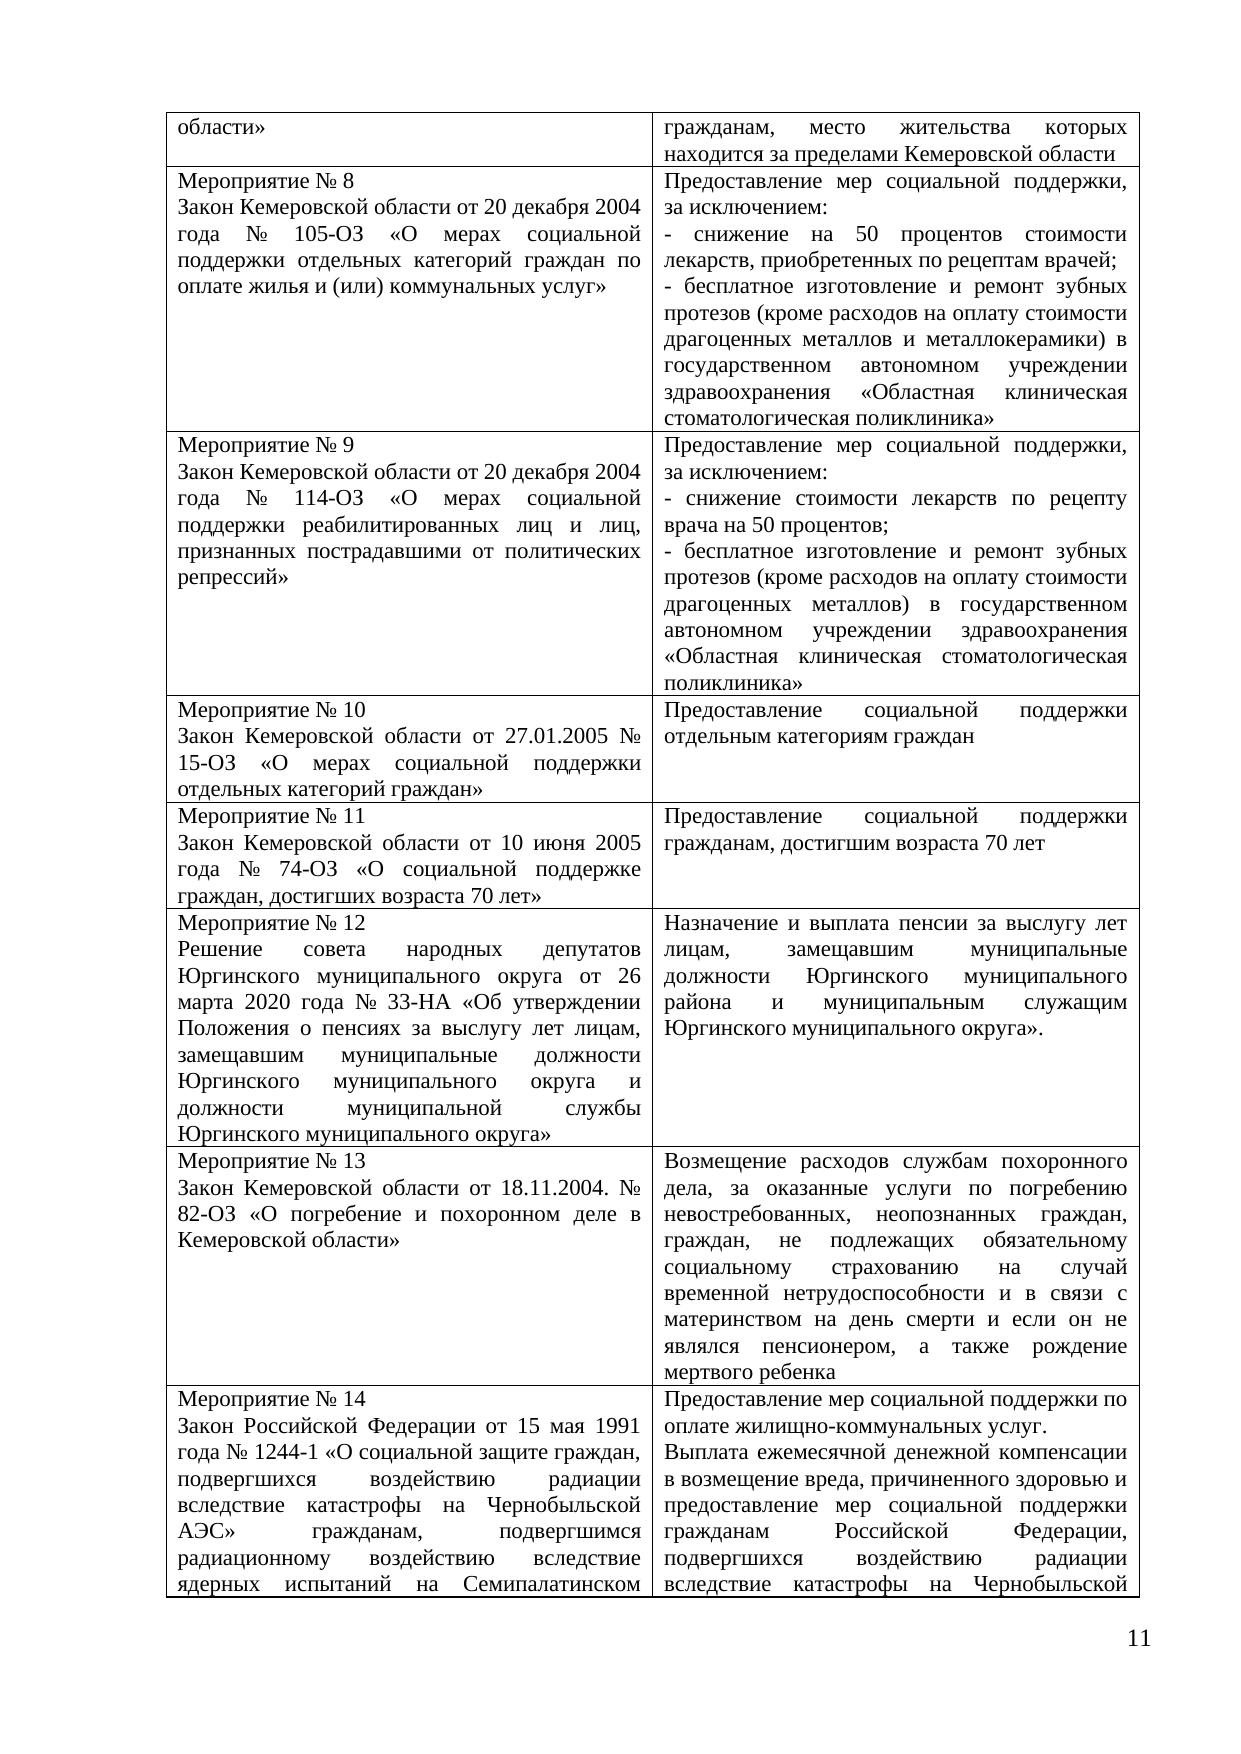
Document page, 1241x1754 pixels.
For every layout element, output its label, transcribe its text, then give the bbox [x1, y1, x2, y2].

table_cell Предоставление социальной поддержки отдельным категориям граждан [653, 696, 1139, 802]
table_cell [167, 1386, 652, 1596]
table_cell Предоставление социальной поддержки гражданам, достигшим возраста 70 лет [653, 803, 1139, 908]
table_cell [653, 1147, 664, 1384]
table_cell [653, 1386, 1139, 1596]
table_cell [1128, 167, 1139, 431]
table_cell Мероприятие № 12 Решение совета народных депутатов Юргинского муниципального округа от 26 марта 2020 года № 33-НА «Об утверждении Положения о пенсиях за выслугу лет лицам, замещавшим муниципальные должности Юргинского муниципального округа и должности муниципальной службы Юргинского муниципального округа» [167, 909, 652, 1146]
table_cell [167, 113, 652, 166]
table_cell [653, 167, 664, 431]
table_cell Мероприятие № 11 Закон Кемеровской области от 10 июня 2005 года № 74-ОЗ «О социальной поддержке граждан, достигших возраста 70 лет» [167, 803, 652, 908]
table_cell Мероприятие № 10 Закон Кемеровской области от 27.01.2005 № 15-ОЗ «О мерах социальной поддержки отдельных категорий граждан» [167, 696, 652, 802]
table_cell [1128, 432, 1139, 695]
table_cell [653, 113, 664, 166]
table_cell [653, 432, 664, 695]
table_cell Мероприятие № 8 Закон Кемеровской области от 20 декабря 2004 года № 105-ОЗ «О мерах социальной поддержки отдельных категорий граждан по оплате жилья и (или) коммунальных услуг» [167, 167, 652, 431]
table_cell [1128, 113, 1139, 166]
table_cell Назначение и выплата пенсии за выслугу лет лицам, замещавшим муниципальные должности Юргинского муниципального района и муниципальным служащим Юргинского муниципального округа». [653, 909, 1139, 1146]
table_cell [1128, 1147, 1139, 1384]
table_cell Мероприятие № 13 Закон Кемеровской области от 18.11.2004. № 82-ОЗ «О погребение и похоронном деле в Кемеровской области» [167, 1147, 652, 1384]
table_cell Мероприятие № 9 Закон Кемеровской области от 20 декабря 2004 года № 114-ОЗ «О мерах социальной поддержки реабилитированных лиц и лиц, признанных пострадавшими от политических репрессий» [167, 432, 652, 695]
